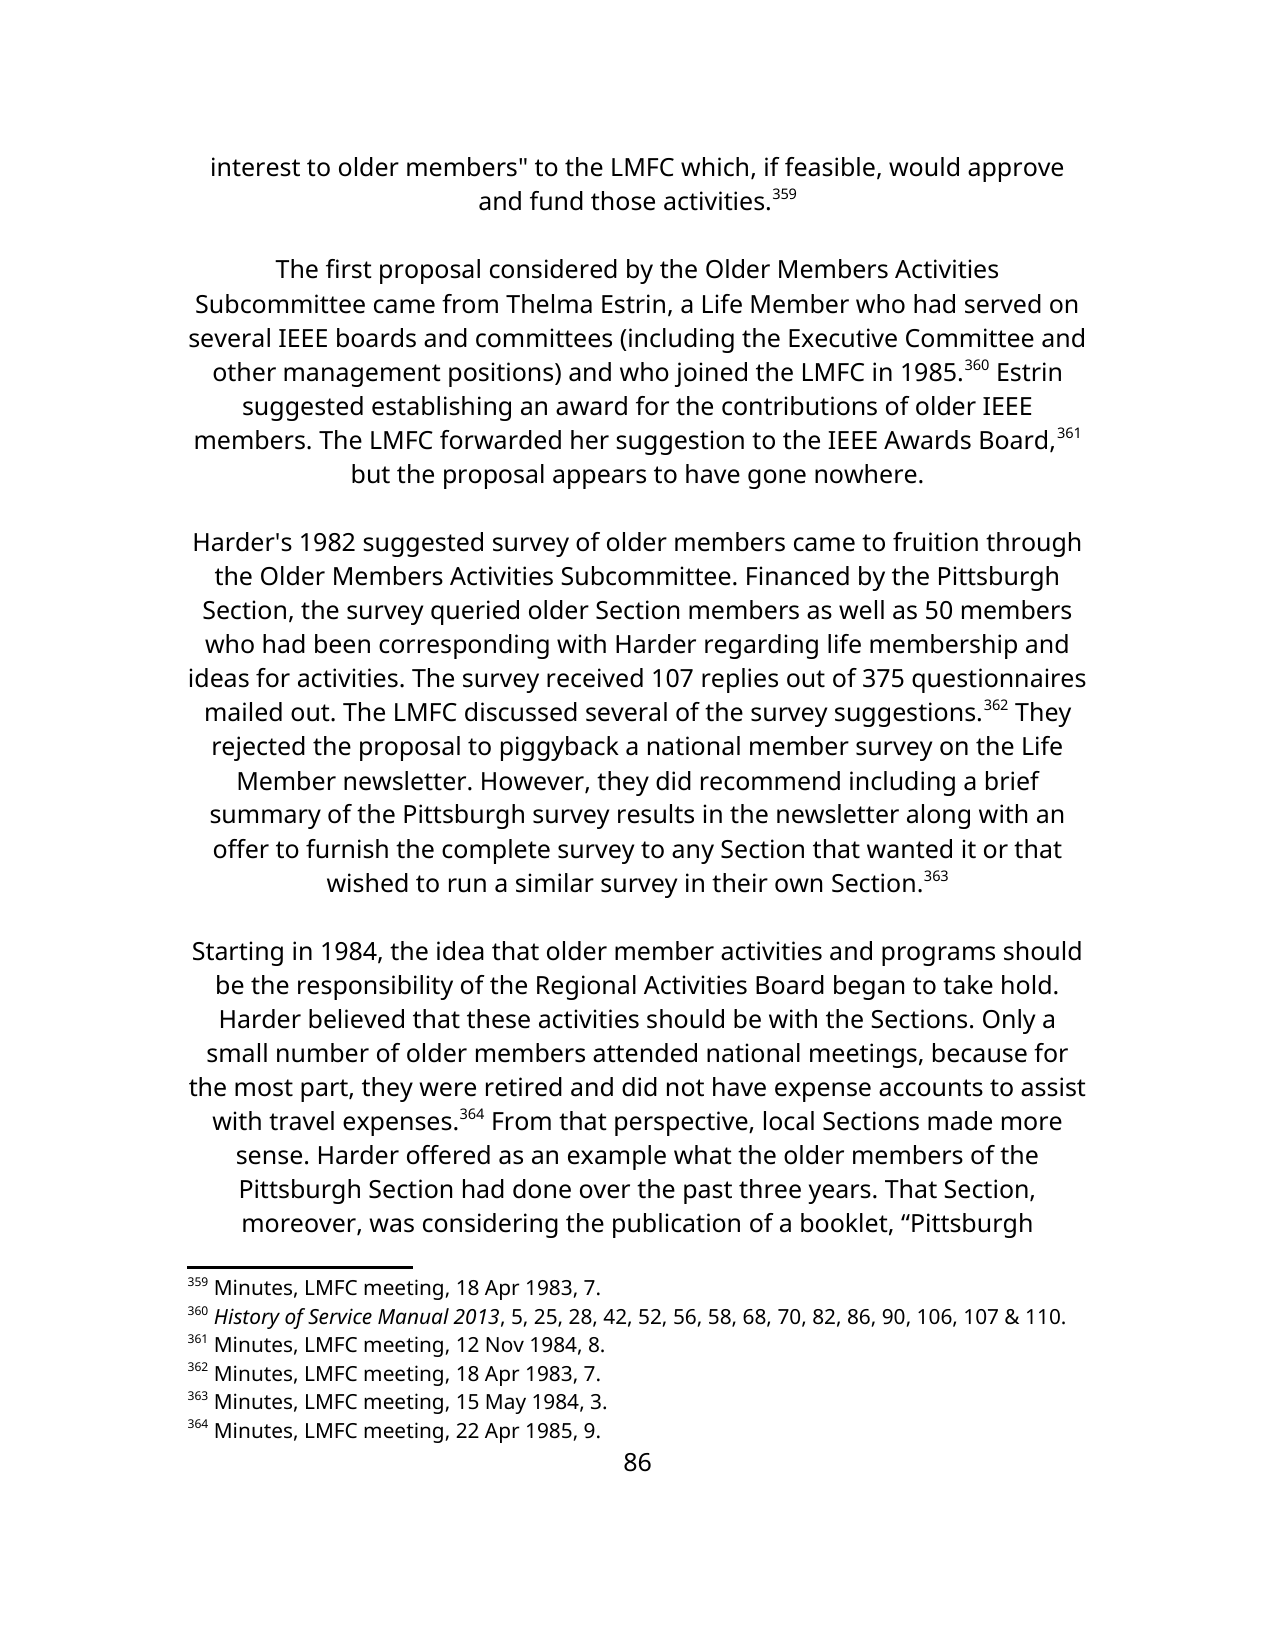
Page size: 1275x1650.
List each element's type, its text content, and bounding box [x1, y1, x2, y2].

text The first proposal considered by the Older Members Activities Subcommittee came from Thelma Estrin, a Life Member who had served on several IEEE boards and committees (including the Executive Committee and other management positions) and who joined the LMFC in 1985. Estrin suggested establishing an award for the contributions of older IEEE members. The LMFC forwarded her suggestion to the IEEE Awards Board, but the proposal appears to have gone nowhere. [187, 252, 1087, 491]
text Harder's 1982 suggested survey of older members came to fruition through the Older Members Activities Subcommittee. Financed by the Pittsburgh Section, the survey queried older Section members as well as 50 members who had been corresponding with Harder regarding life membership and ideas for activities. The survey received 107 replies out of 375 questionnaires mailed out. The LMFC discussed several of the survey suggestions. They rejected the proposal to piggyback a national member survey on the Life Member newsletter. However, they did recommend including a brief summary of the survey results in the newsletter along with an offer to furnish the complete survey to any Section that wanted it or that wished to run a similar survey in their own Section. [187, 525, 1087, 899]
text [187, 933, 1087, 1240]
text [187, 150, 1087, 218]
